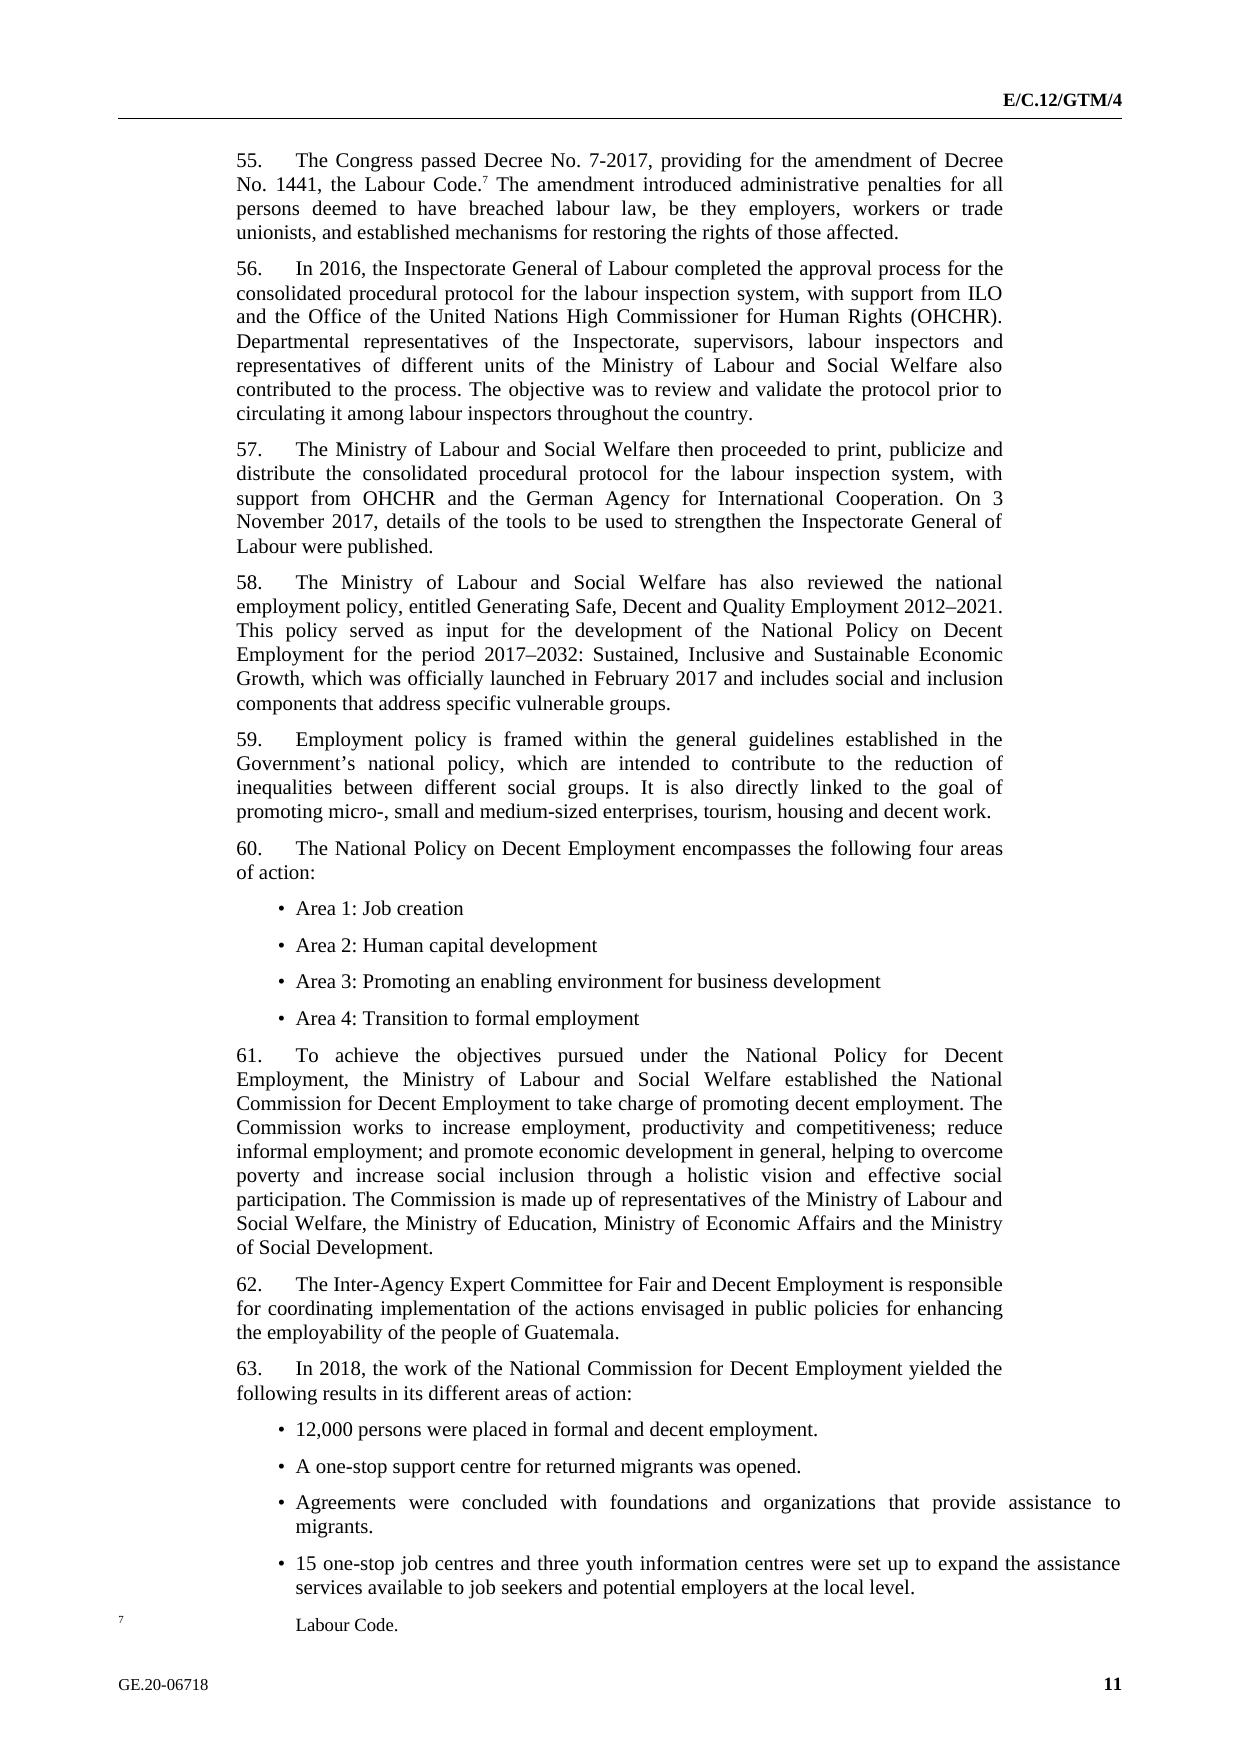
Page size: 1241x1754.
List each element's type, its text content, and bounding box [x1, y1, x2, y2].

text Area 1: Job creation [278, 896, 1122, 920]
text 61. To achieve the objectives pursued under the National Policy for Decent Employment, the Ministry of Labour and Social Welfare established the National Commission for Decent Employment to take charge of promoting decent employment. The Commission works to increase employment, productivity and competitiveness; reduce informal employment; and promote economic development in general, helping to overcome poverty and increase social inclusion through a holistic vision and effective social participation. The Commission is made up of representatives of the Ministry of Labour and Social Welfare, the Ministry of Education, Ministry of Economic Affairs and the Ministry of Social Development. [236, 1043, 1004, 1259]
text Area 2: Human capital development [278, 933, 1122, 957]
text 55. The Congress passed Decree No. 7-2017, providing for the amendment of Decree No. 1441, the Labour Code. The amendment introduced administrative penalties for all persons deemed to have breached labour law, be they employers, workers or trade unionists, and established mechanisms for restoring the rights of those affected. [236, 148, 1004, 244]
text Area 3: Promoting an enabling environment for business development [278, 969, 1122, 993]
text 15 one-stop job centres and three youth information centres were set up to expand the assistance services available to job seekers and potential employers at the local level. [278, 1551, 1122, 1599]
text 60. The National Policy on Decent Employment encompasses the following four areas of action: [236, 836, 1004, 884]
text 58. The Ministry of Labour and Social Welfare has also reviewed the national employment policy, entitled Generating Safe, Decent and Quality Employment 2012–2021. This policy served as input for the development of the National Policy on Decent Employment for the period 2017–2032: Sustained, Inclusive and Sustainable Economic Growth, which was officially launched in February 2017 and includes social and inclusion components that address specific vulnerable groups. [236, 570, 1004, 714]
text 62. The Inter-Agency Expert Committee for Fair and Decent Employment is responsible for coordinating implementation of the actions envisaged in public policies for enhancing the employability of the people of Guatemala. [236, 1272, 1004, 1344]
text Area 4: Transition to formal employment [278, 1006, 1122, 1030]
text 59. Employment policy is framed within the general guidelines established in the Government’s national policy, which are intended to contribute to the reduction of inequalities between different social groups. It is also directly linked to the goal of promoting micro-, small and medium-sized enterprises, tourism, housing and decent work. [236, 727, 1004, 823]
text 12,000 persons were placed in formal and decent employment. [278, 1417, 1122, 1441]
text Agreements were concluded with foundations and organizations that provide assistance to migrants. [278, 1490, 1122, 1538]
text 56. In 2016, the Inspectorate General of Labour completed the approval process for the consolidated procedural protocol for the labour inspection system, with support from ILO and the Office of the United Nations High Commissioner for Human Rights (OHCHR). Departmental representatives of the Inspectorate, supervisors, labour inspectors and representatives of different units of the Ministry of Labour and Social Welfare also contributed to the process. The objective was to review and validate the protocol prior to circulating it among labour inspectors throughout the country. [236, 256, 1004, 425]
text 63. In 2018, the work of the National Commission for Decent Employment yielded the following results in its different areas of action: [236, 1356, 1004, 1404]
text A one-stop support centre for returned migrants was opened. [278, 1453, 1122, 1478]
text 57. The Ministry of Labour and Social Welfare then proceeded to print, publicize and distribute the consolidated procedural protocol for the labour inspection system, with support from OHCHR and the German Agency for International Cooperation. On 3 November 2017, details of the tools to be used to strengthen the Inspectorate General of Labour were published. [236, 437, 1004, 558]
